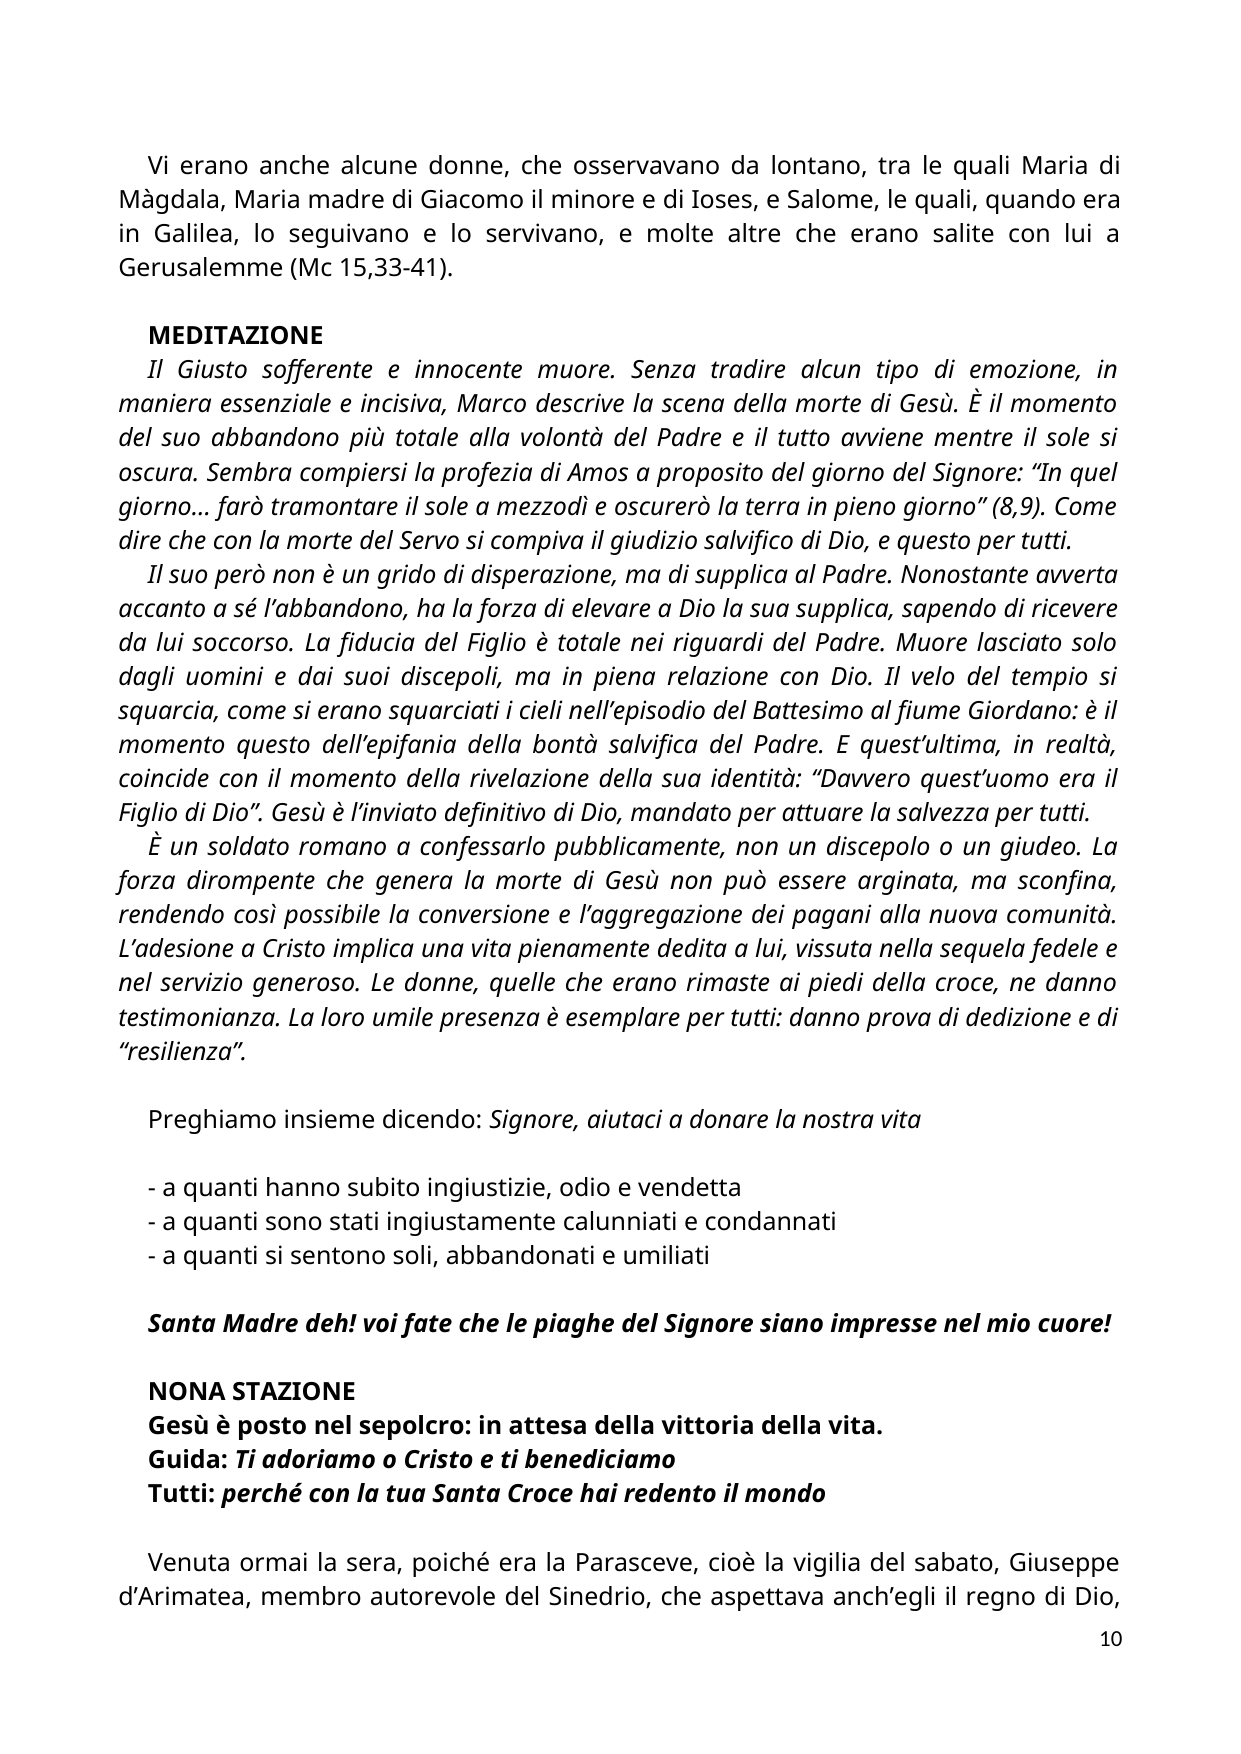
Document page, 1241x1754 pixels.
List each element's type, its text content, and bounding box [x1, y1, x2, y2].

text Santa Madre deh! voi fate che le piaghe del Signore siano impresse nel mio cuore! [118, 1306, 1122, 1340]
text - a quanti sono stati ingiustamente calunniati e condannati [118, 1203, 1122, 1238]
text NONA STAZIONE [118, 1374, 1122, 1408]
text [118, 1544, 1122, 1612]
text MEDITAZIONE [118, 318, 1122, 352]
text - a quanti si sentono soli, abbandonati e umiliati [118, 1238, 1122, 1272]
text Preghiamo insieme dicendo: Signore, aiutaci a donare la nostra vita [118, 1101, 1122, 1135]
text Il suo però non è un grido di disperazione, ma di supplica al Padre. Nonostante avverta accanto a sé l’abbandono, ha la forza di elevare a Dio la sua supplica, sapendo di ricevere da lui soccorso. La fiducia del Figlio è totale nei riguardi del Padre. Muore lasciato solo dagli uomini e dai suoi discepoli, ma in piena relazione con Dio. Il velo del tempio si squarcia, come si erano squarciati i cieli nell’episodio del Battesimo al fiume Giordano: è il momento questo dell’epifania della bontà salvifica del Padre. E quest’ultima, in realtà, coincide con il momento della rivelazione della sua identità: “Davvero quest’uomo era il Figlio di Dio”. Gesù è l’inviato definitivo di Dio, mandato per attuare la salvezza per tutti. [118, 556, 1122, 829]
text Vi erano anche alcune donne, che osservavano da lontano, tra le quali Maria di Màgdala, Maria madre di Giacomo il minore e di Ioses, e Salome, le quali, quando era in Galilea, lo seguivano e lo servivano, e molte altre che erano salite con lui a Gerusalemme (Mc 15,33-41). [118, 148, 1122, 284]
text Tutti: perché con la tua Santa Croce hai redento il mondo [118, 1476, 1122, 1510]
text È un soldato romano a confessarlo pubblicamente, non un discepolo o un giudeo. La forza dirompente che genera la morte di Gesù non può essere arginata, ma sconfina, rendendo così possibile la conversione e l’aggregazione dei pagani alla nuova comunità. L’adesione a Cristo implica una vita pienamente dedita a lui, vissuta nella sequela fedele e nel servizio generoso. Le donne, quelle che erano rimaste ai piedi della croce, ne danno testimonianza. La loro umile presenza è esemplare per tutti: danno prova di dedizione e di “resilienza”. [118, 829, 1122, 1067]
text Gesù è posto nel sepolcro: in attesa della vittoria della vita. [118, 1408, 1122, 1442]
text Il Giusto sofferente e innocente muore. Senza tradire alcun tipo di emozione, in maniera essenziale e incisiva, Marco descrive la scena della morte di Gesù. È il momento del suo abbandono più totale alla volontà del Padre e il tutto avviene mentre il sole si oscura. Sembra compiersi la profezia di Amos a proposito del giorno del Signore: “In quel giorno… farò tramontare il sole a mezzodì e oscurerò la terra in pieno giorno” (8,9). Come dire che con la morte del Servo si compiva il giudizio salvifico di Dio, e questo per tutti. [118, 352, 1122, 556]
text - a quanti hanno subito ingiustizie, odio e vendetta [118, 1169, 1122, 1203]
text Guida: Ti adoriamo o Cristo e ti benediciamo [118, 1442, 1122, 1476]
